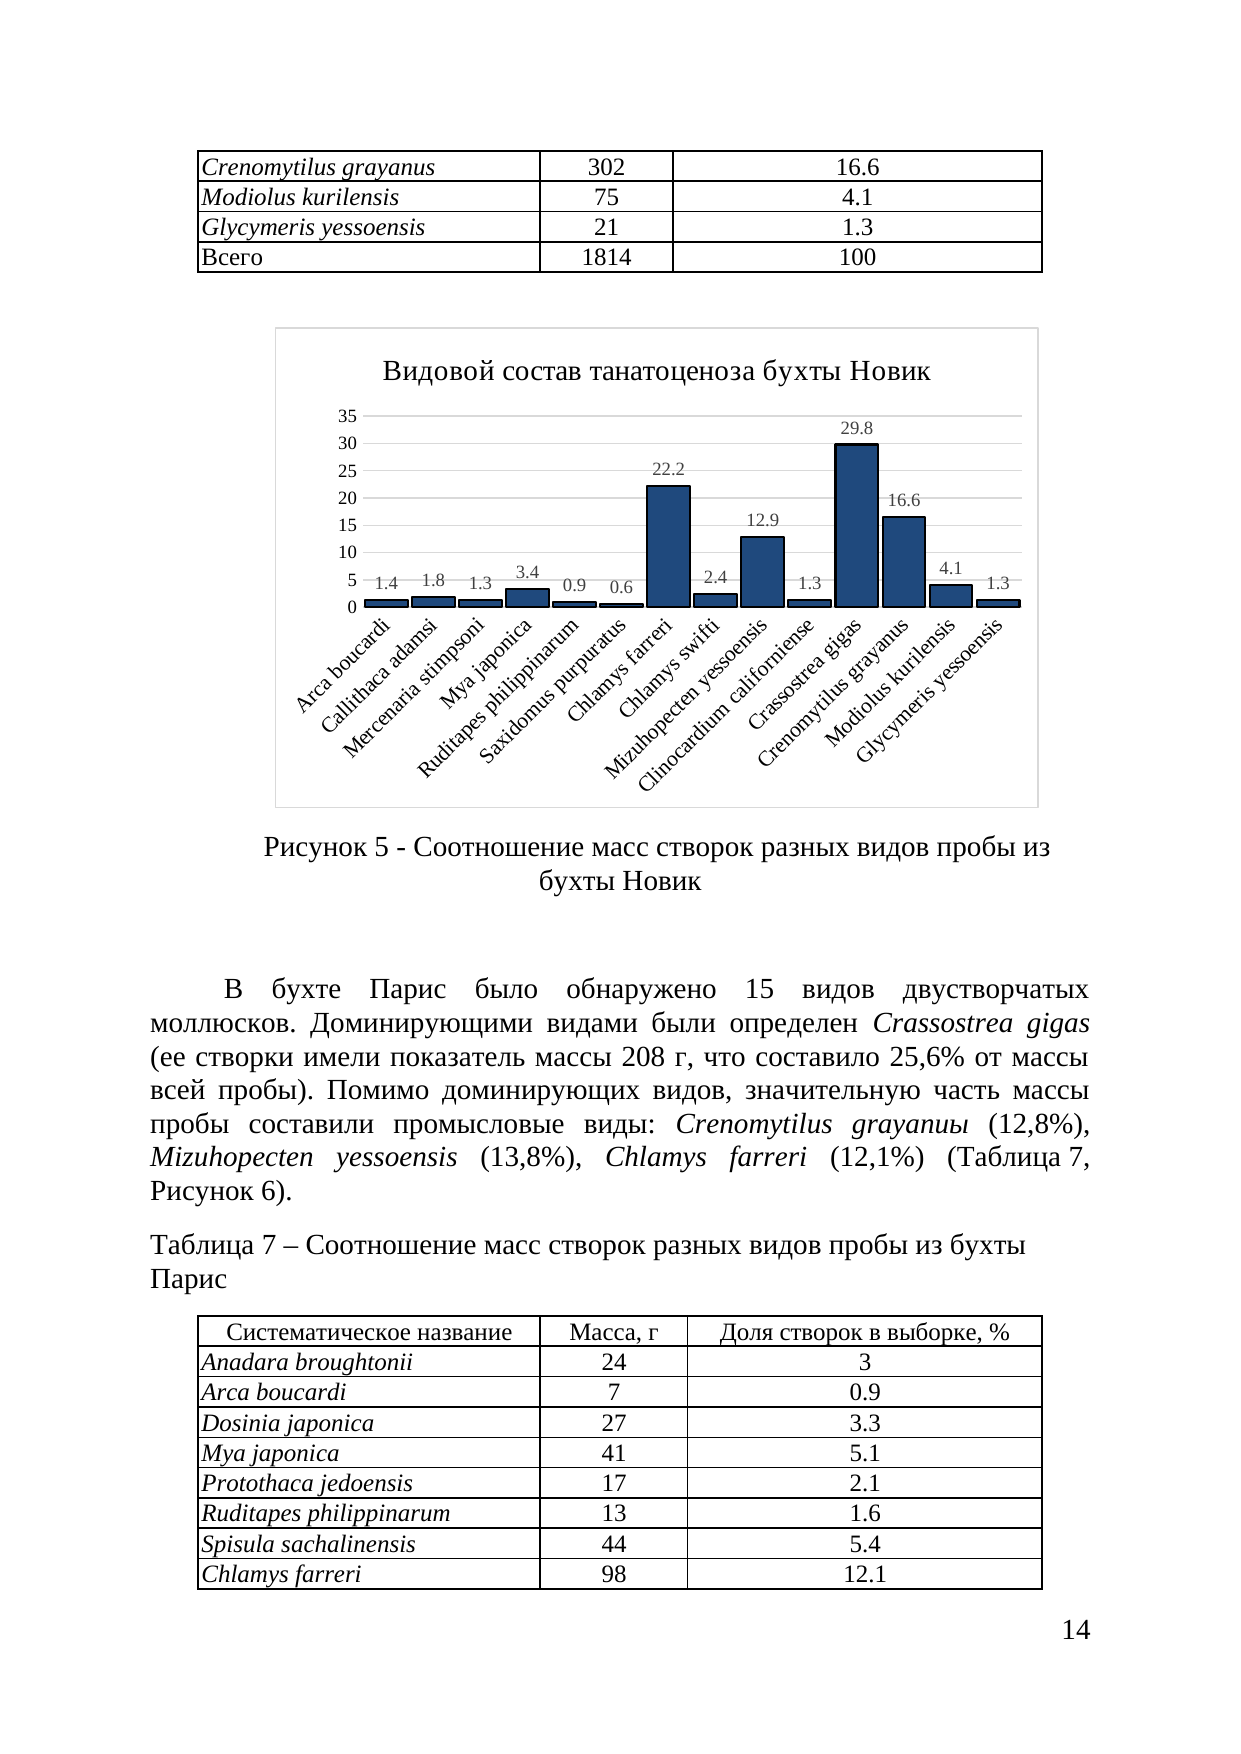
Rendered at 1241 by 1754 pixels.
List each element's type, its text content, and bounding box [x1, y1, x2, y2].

table_cell Modiolus kurilensis [199, 182, 539, 211]
text В бухте Парис было обнаружено 15 видов двустворчатых моллюсков. Доминирующими видами были определен Crassostrea gigas (ее створки имели показатель массы 208 г, что составило 25,6% от массы всей пробы). Помимо доминирующих видов, значительную часть массы пробы составили промысловые виды: Crenomytilus grayanuы (12,8%), Mizuhopecten yessoensis (13,8%), Chlamys farreri (12,1%) (Таблица 7, Рисунок 6). [150, 972, 1090, 1206]
table_cell 27 [541, 1408, 687, 1436]
table_cell Glycymeris yessoensis [199, 212, 539, 241]
table_cell Crenomytilus grayanus [199, 152, 539, 180]
table_cell Всего [199, 243, 539, 271]
table_cell Protothaca jedoensis [199, 1468, 539, 1497]
table_header Доля створок в выборке, % [688, 1317, 1041, 1345]
table_cell 17 [541, 1468, 687, 1497]
table_cell 16.6 [674, 152, 1041, 180]
table_cell 41 [541, 1438, 687, 1467]
text Таблица 7 – Соотношение масс створок разных видов пробы из бухты Парис [150, 1227, 1090, 1294]
table_cell Mya japonica [199, 1438, 539, 1467]
table_cell 7 [541, 1377, 687, 1406]
table_cell 3 [688, 1347, 1041, 1376]
text Рисунок 5 - Соотношение масс створок разных видов пробы из бухты Новик [150, 829, 1090, 896]
table_cell 98 [541, 1559, 687, 1588]
table_header Систематическое название [199, 1317, 539, 1345]
table_cell 100 [674, 243, 1041, 271]
table_cell 302 [541, 152, 672, 180]
table_header Масса, г [541, 1317, 687, 1345]
table_cell 21 [541, 212, 672, 241]
table_cell 24 [541, 1347, 687, 1376]
table_cell 1.3 [674, 212, 1041, 241]
table_cell 2.1 [688, 1468, 1041, 1497]
table_cell 75 [541, 182, 672, 211]
table_cell 0.9 [688, 1377, 1041, 1406]
table_cell Anadara broughtonii [199, 1347, 539, 1376]
table_cell 5.4 [688, 1529, 1041, 1558]
table_cell 1.6 [688, 1499, 1041, 1527]
table_cell Ruditapes philippinarum [199, 1499, 539, 1527]
table_cell 12.1 [688, 1559, 1041, 1588]
table_cell 3.3 [688, 1408, 1041, 1436]
table_cell 44 [541, 1529, 687, 1558]
table_cell Arca boucardi [199, 1377, 539, 1406]
table_cell 1814 [541, 243, 672, 271]
table_cell Dosinia japonica [199, 1408, 539, 1436]
table_cell Spisula sachalinensis [199, 1529, 539, 1558]
table_cell 4.1 [674, 182, 1041, 211]
table_cell 5.1 [688, 1438, 1041, 1467]
table_cell 13 [541, 1499, 687, 1527]
table_cell Chlamys farreri [199, 1559, 539, 1588]
